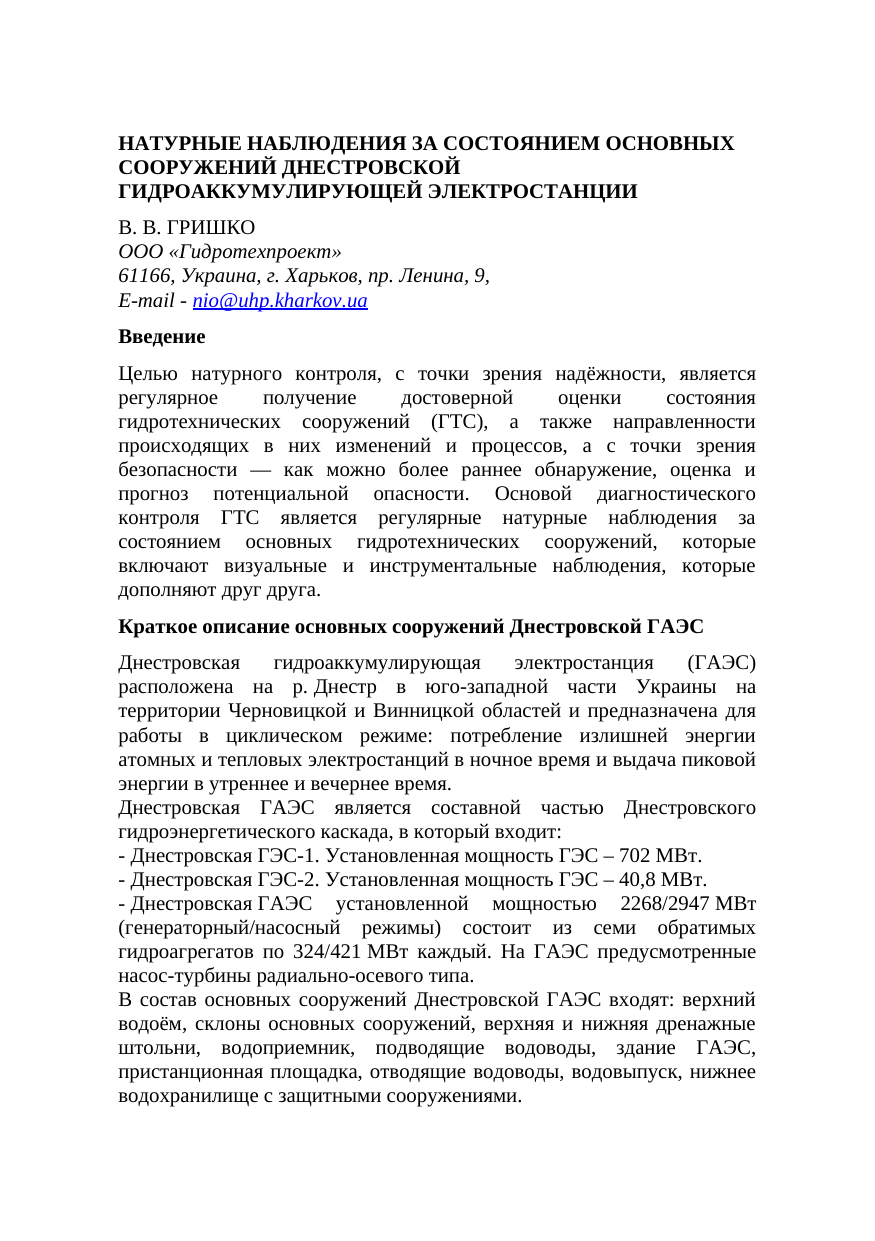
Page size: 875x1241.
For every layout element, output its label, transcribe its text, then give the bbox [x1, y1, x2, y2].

text НАТУРНЫЕ НАБЛЮДЕНИЯ ЗА СОСТОЯНИЕМ ОСНОВНЫХ СООРУЖЕНИЙ ДНЕСТРОВСКОЙ ГИДРОАККУМУЛИРУЮЩЕЙ ЭЛЕКТРОСТАНЦИИ [118, 131, 757, 203]
text - Днестровская ГЭС-2. Установленная мощность ГЭС – 40,8 МВт. [118, 867, 757, 891]
text Введение [118, 324, 757, 348]
text Целью натурного контроля, с точки зрения надёжности, является регулярное получение достоверной оценки состояния гидротехнических сооружений (ГТС), а также направленности происходящих в них изменений и процессов, а с точки зрения безопасности — как можно более раннее обнаружение, оценка и прогноз потенциальной опасности. Основой диагностического контроля ГТС является регулярные натурные наблюдения за состоянием основных гидротехнических сооружений, которые включают визуальные и инструментальные наблюдения, которые дополняют друг друга. [118, 361, 757, 601]
text Днестровская ГАЭС является составной частью Днестровского гидроэнергетического каскада, в который входит: [118, 795, 757, 843]
text Днестровская гидроаккумулирующая электростанция (ГАЭС) расположена на р. Днестр в юго-западной части Украины на территории Черновицкой и Винницкой областей и предназначена для работы в циклическом режиме: потребление излишней энергии атомных и тепловых электростанций в ночное время и выдача пиковой энергии в утреннее и вечернее время. [118, 650, 757, 795]
text В состав основных сооружений Днестровской ГАЭС входят: верхний водоём, склоны основных сооружений, верхняя и нижняя дренажные штольни, водоприемник, подводящие водоводы, здание ГАЭС, пристанционная площадка, отводящие водоводы, водовыпуск, нижнее водохранилище с защитными сооружениями. [118, 987, 757, 1107]
text E-mail - nio@uhp.kharkov.ua [118, 287, 757, 312]
text - Днестровская ГАЭС установленной мощностью 2268/2947 МВт (генераторный/насосный режимы) состоит из семи обратимых гидроагрегатов по 324/421 МВт каждый. На ГАЭС предусмотренные насос-турбины радиально-осевого типа. [118, 891, 757, 987]
text В. В. ГРИШКО [118, 215, 757, 239]
text Краткое описание основных сооружений Днестровской ГАЭС [118, 614, 757, 638]
text ООО «Гидротехпроект» [118, 239, 757, 263]
text 61166, Украина, г. Харьков, пр. Ленина, 9, [118, 263, 757, 287]
text - Днестровская ГЭС-1. Установленная мощность ГЭС – 702 МВт. [118, 843, 757, 867]
